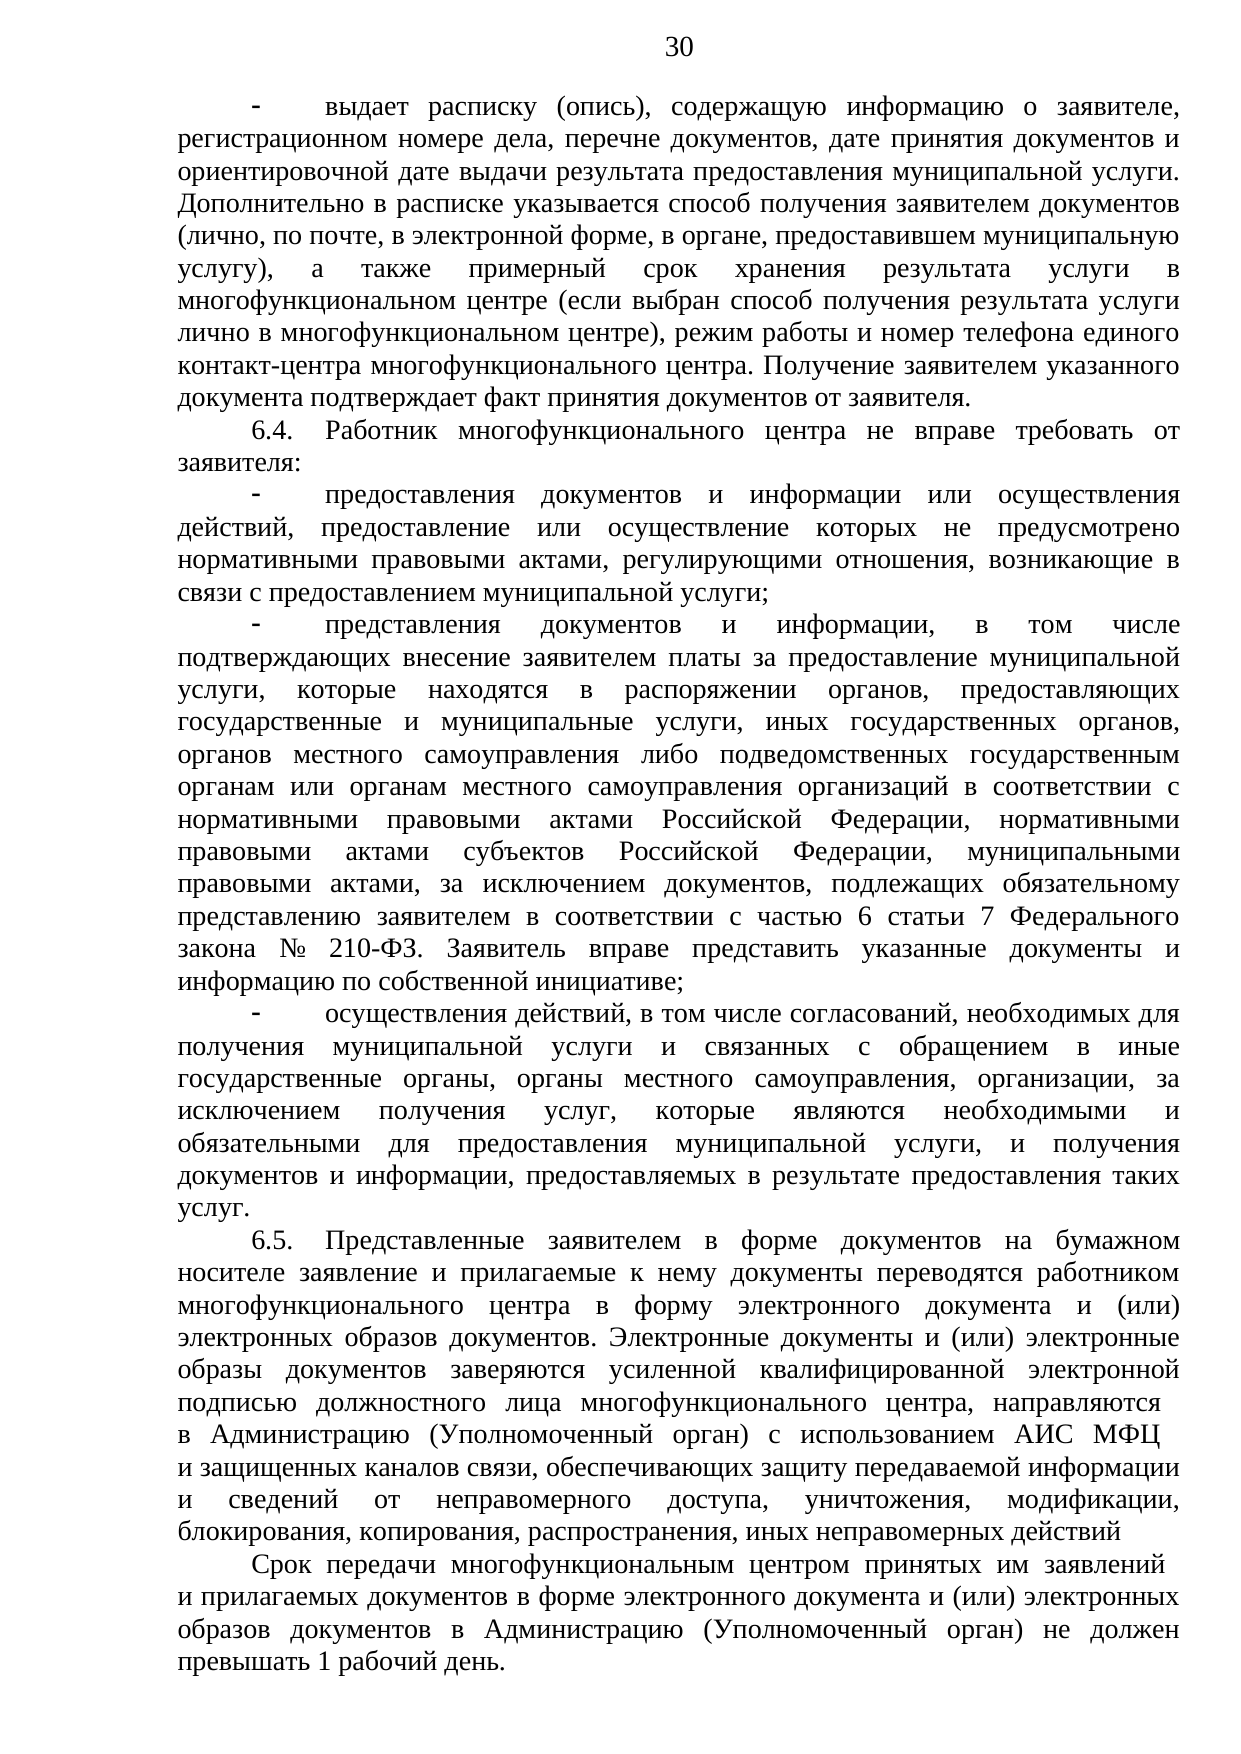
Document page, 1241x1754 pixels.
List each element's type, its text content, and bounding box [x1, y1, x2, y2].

list предоставления документов и информации или осуществления действий, предоставление или осуществление которых не предусмотрено нормативными правовыми актами, регулирующими отношения, возникающие в связи с предоставлением муниципальной услуги; [177, 477, 1181, 607]
list осуществления действий, в том числе согласований, необходимых для получения муниципальной услуги и связанных с обращением в иные государственные органы, органы местного самоуправления, организации, за исключением получения услуг, которые являются необходимыми и обязательными для предоставления муниципальной услуги, и получения документов и информации, предоставляемых в результате предоставления таких услуг. [177, 996, 1181, 1223]
list Работник многофункционального центра не вправе требовать от заявителя: [177, 413, 1181, 477]
list выдает расписку (опись), содержащую информацию о заявителе, регистрационном номере дела, перечне документов, дате принятия документов и ориентировочной дате выдачи результата предоставления муниципальной услуги. Дополнительно в расписке указывается способ получения заявителем документов (лично, по почте, в электронной форме, в органе, предоставившем муниципальную услугу), а также примерный срок хранения результата услуги в многофункциональном центре (если выбран способ получения результата услуги лично в многофункциональном центре), режим работы и номер телефона единого контакт-центра многофункционального центра. Получение заявителем указанного документа подтверждает факт принятия документов от заявителя. [177, 89, 1181, 413]
list Представленные заявителем в форме документов на бумажном носителе заявление и прилагаемые к нему документы переводятся работником многофункционального центра в форму электронного документа и (или) электронных образов документов. Электронные документы и (или) электронные образы документов заверяются усиленной квалифицированной электронной подписью должностного лица многофункционального центра, направляются в Администрацию (Уполномоченный орган) с использованием АИС МФЦ и защищенных каналов связи, обеспечивающих защиту передаваемой информации и сведений от неправомерного доступа, уничтожения, модификации, блокирования, копирования, распространения, иных неправомерных действий [177, 1223, 1181, 1547]
text Срок передачи многофункциональным центром принятых им заявлений и прилагаемых документов в форме электронного документа и (или) электронных образов документов в Администрацию (Уполномоченный орган) не должен превышать 1 рабочий день. [177, 1547, 1181, 1676]
list представления документов и информации, в том числе подтверждающих внесение заявителем платы за предоставление муниципальной услуги, которые находятся в распоряжении органов, предоставляющих государственные и муниципальные услуги, иных государственных органов, органов местного самоуправления либо подведомственных государственным органам или органам местного самоуправления организаций в соответствии с нормативными правовыми актами Российской Федерации, нормативными правовыми актами субъектов Российской Федерации, муниципальными правовыми актами, за исключением документов, подлежащих обязательному представлению заявителем в соответствии с частью 6 статьи 7 Федерального закона № 210-ФЗ. Заявитель вправе представить указанные документы и информацию по собственной инициативе; [177, 607, 1181, 996]
